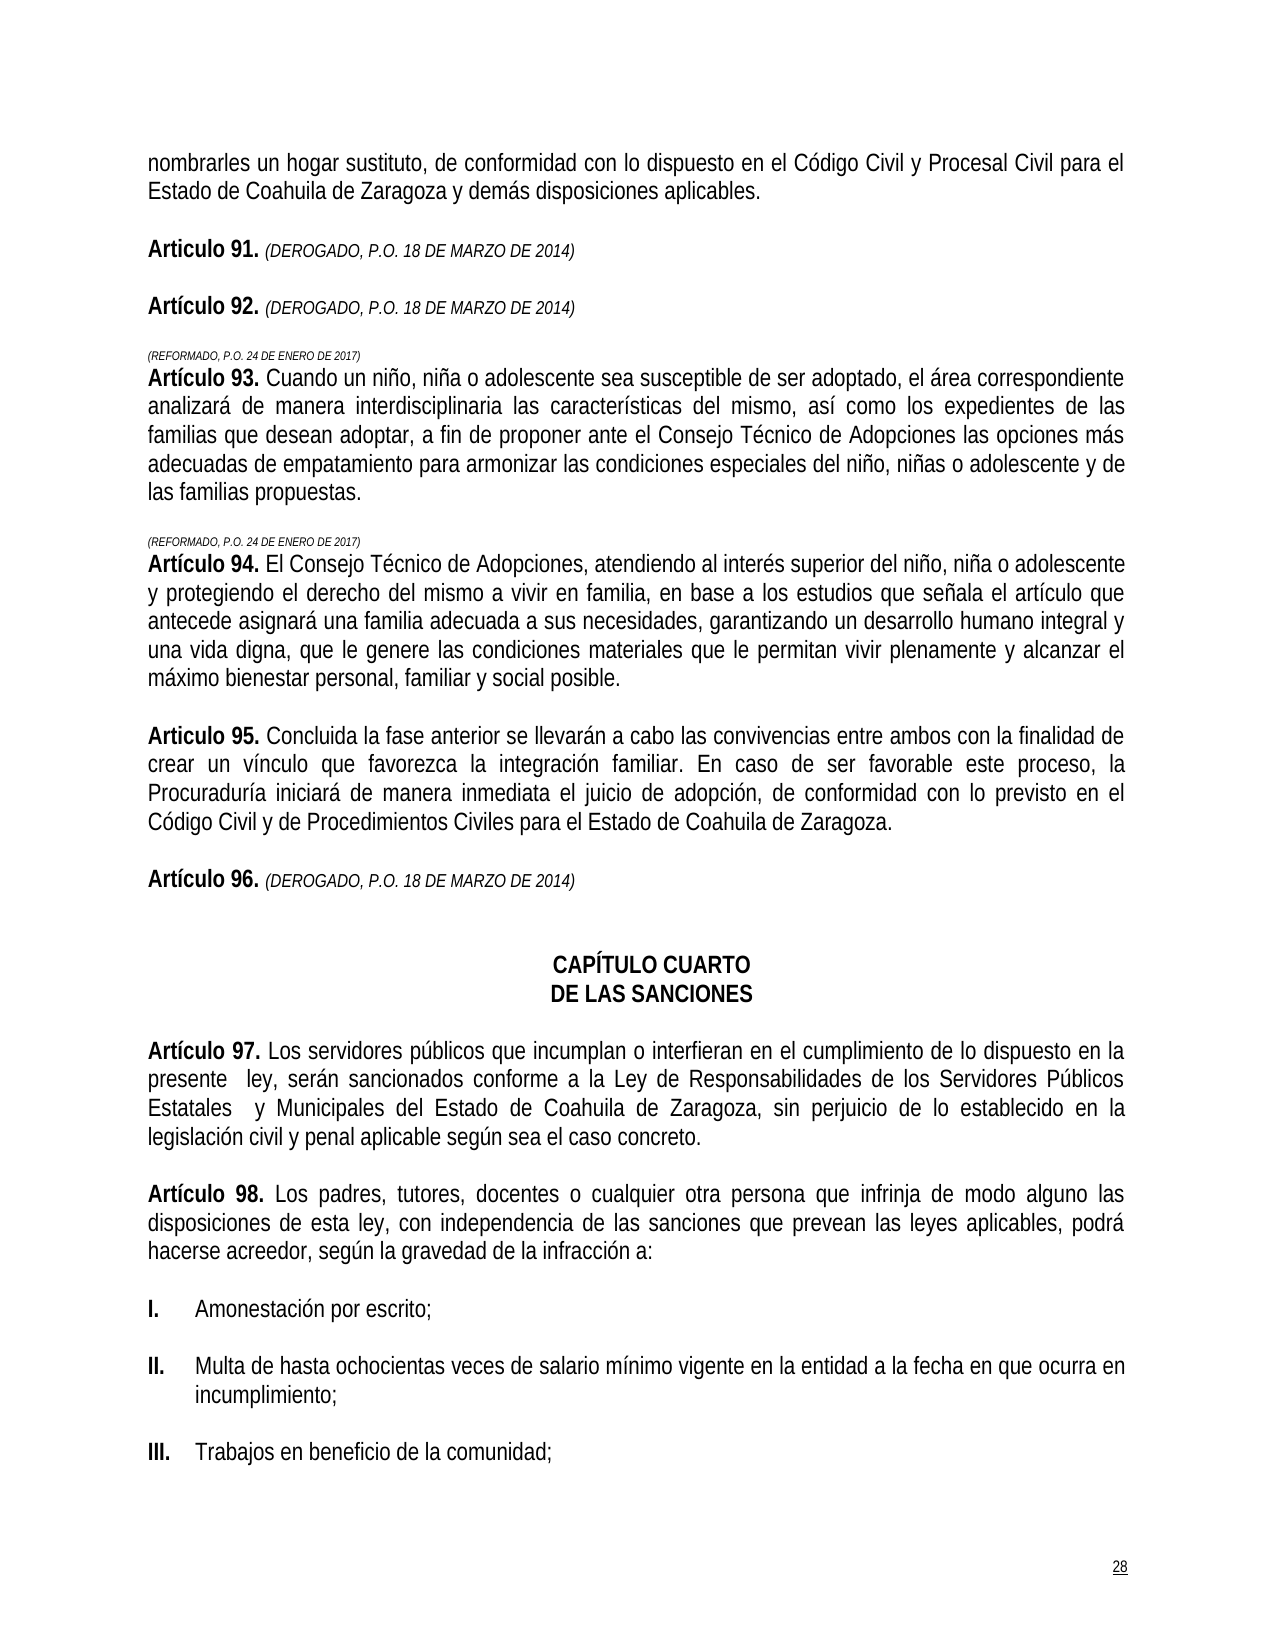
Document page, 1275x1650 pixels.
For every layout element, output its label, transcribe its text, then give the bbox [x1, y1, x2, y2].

text (REFORMADO, P.O. 24 DE ENERO DE 2017) [148, 348, 1127, 363]
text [148, 148, 1127, 205]
text Artículo 98. Los padres, tutores, docentes o cualquier otra persona que infrinja de modo alguno las disposiciones de esta ley, con independencia de las sanciones que prevean las leyes aplicables, podrá hacerse acreedor, según la gravedad de la infracción a: [148, 1179, 1127, 1265]
text II. Multa de hasta ochocientas veces de salario mínimo vigente en la entidad a la fecha en que ocurra en incumplimiento; [148, 1351, 1127, 1408]
text Artículo 96. (DEROGADO, P.O. 18 DE MARZO DE 2014) [148, 864, 1127, 893]
text Articulo 95. Concluida la fase anterior se llevarán a cabo las convivencias entre ambos con la finalidad de crear un vínculo que favorezca la integración familiar. En caso de ser favorable este proceso, la Procuraduría iniciará de manera inmediata el juicio de adopción, de conformidad con lo previsto en el Código Civil y de Procedimientos Civiles para el Estado de Coahuila de Zaragoza. [148, 721, 1127, 835]
text Articulo 91. (DEROGADO, P.O. 18 DE MARZO DE 2014) [148, 234, 1127, 262]
text Artículo 94. El Consejo Técnico de Adopciones, atendiendo al interés superior del niño, niña o adolescente y protegiendo el derecho del mismo a vivir en familia, en base a los estudios que señala el artículo que antecede asignará una familia adecuada a sus necesidades, garantizando un desarrollo humano integral y una vida digna, que le genere las condiciones materiales que le permitan vivir plenamente y alcanzar el máximo bienestar personal, familiar y social posible. [148, 549, 1127, 692]
text Artículo 93. Cuando un niño, niña o adolescente sea susceptible de ser adoptado, el área correspondiente analizará de manera interdisciplinaria las características del mismo, así como los expedientes de las familias que desean adoptar, a fin de proponer ante el Consejo Técnico de Adopciones las opciones más adecuadas de empatamiento para armonizar las condiciones especiales del niño, niñas o adolescente y de las familias propuestas. [148, 363, 1127, 506]
text DE LAS SANCIONES [176, 978, 1127, 1007]
text I. Amonestación por escrito; [148, 1294, 1127, 1322]
text (REFORMADO, P.O. 24 DE ENERO DE 2017) [148, 534, 1127, 549]
text CAPÍTULO CUARTO [176, 950, 1127, 978]
text Artículo 97. Los servidores públicos que incumplan o interfieran en el cumplimiento de lo dispuesto en la presente ley, serán sancionados conforme a la Ley de Responsabilidades de los Servidores Públicos Estatales y Municipales del Estado de Coahuila de Zaragoza, sin perjuicio de lo establecido en la legislación civil y penal aplicable según sea el caso concreto. [148, 1036, 1127, 1150]
text III. Trabajos en beneficio de la comunidad; [148, 1437, 1127, 1466]
text Artículo 92. (DEROGADO, P.O. 18 DE MARZO DE 2014) [148, 291, 1127, 319]
